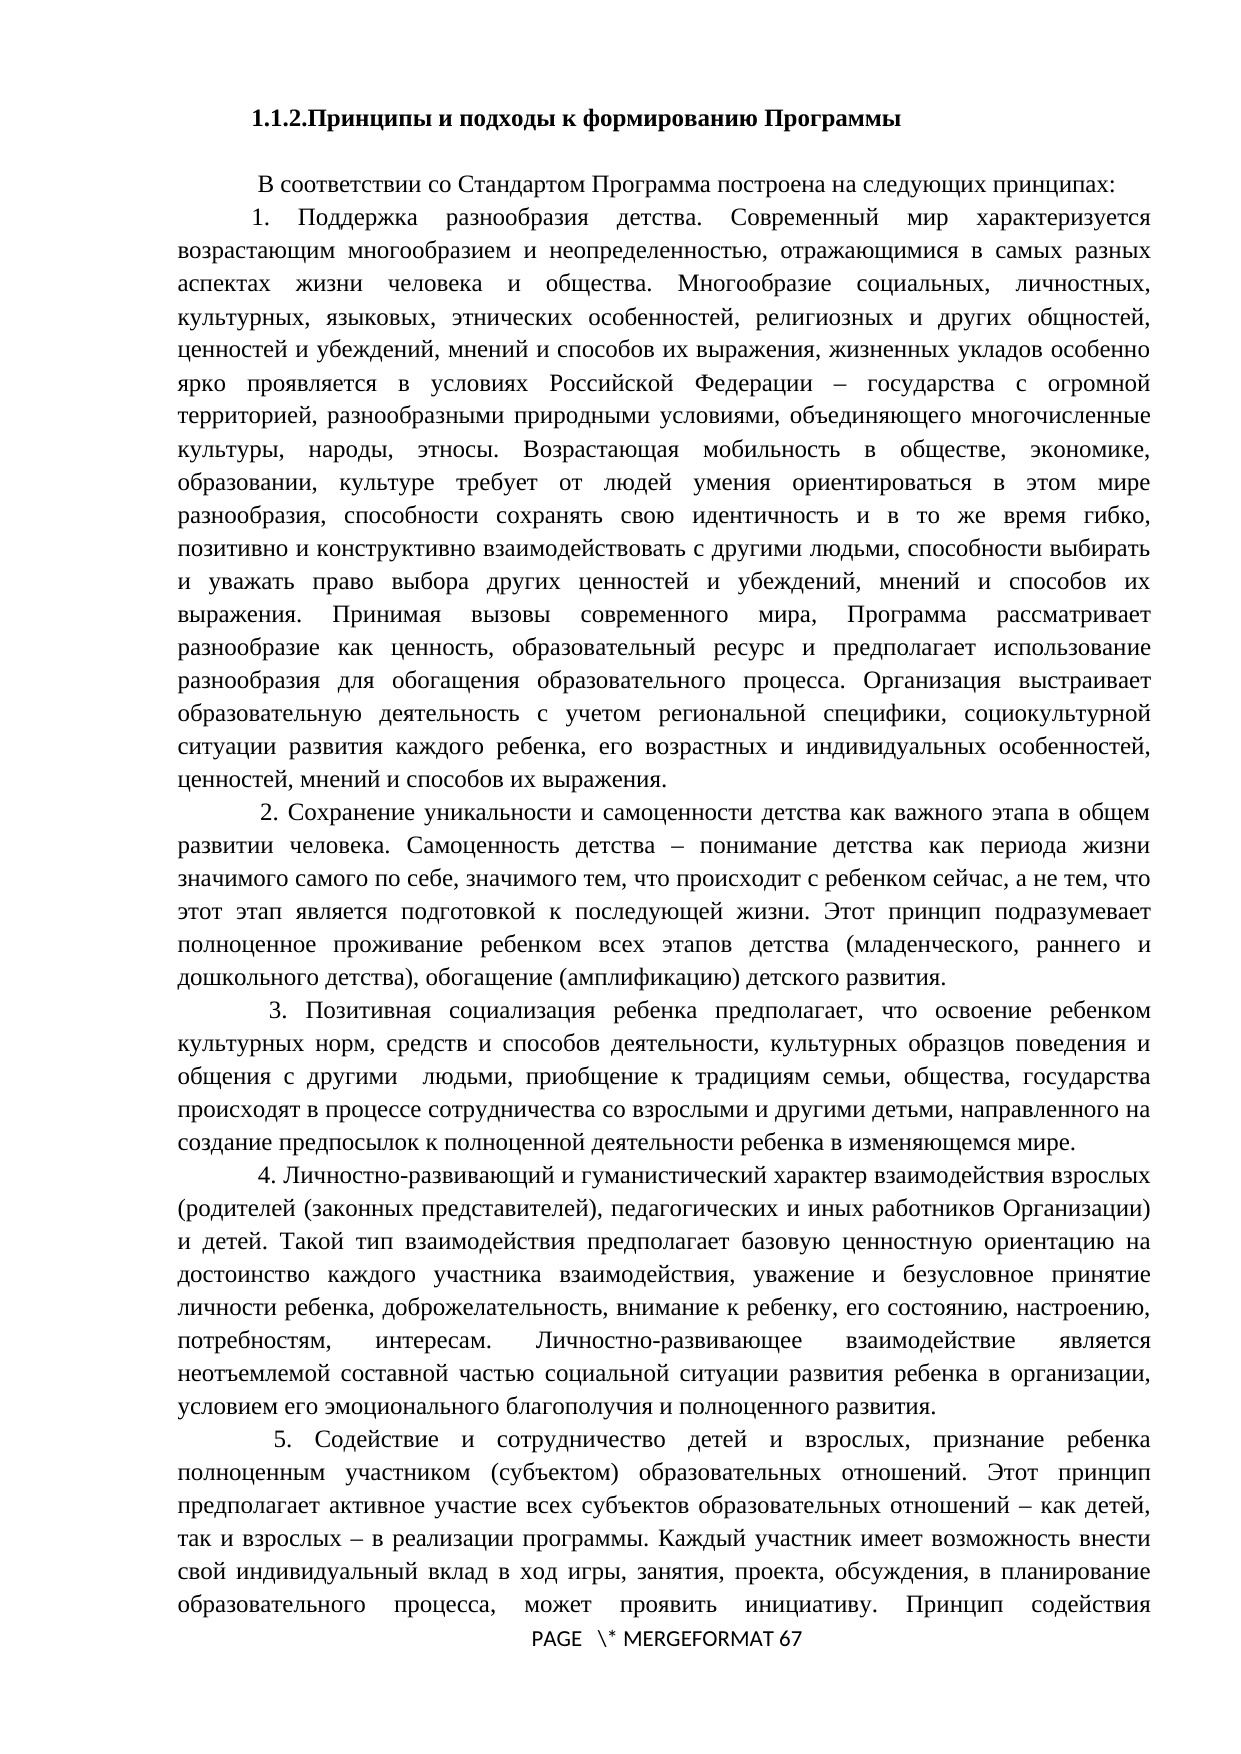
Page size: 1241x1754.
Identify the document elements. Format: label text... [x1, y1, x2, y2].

text В соответствии со Стандартом Программа построена на следующих принципах: [177, 169, 1152, 198]
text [177, 1424, 1152, 1618]
text 1. Поддержка разнообразия детства. Современный мир характеризуется возрастающим многообразием и неопределенностью, отражающимися в самых разных аспектах жизни человека и общества. Многообразие социальных, личностных, культурных, языковых, этнических особенностей, религиозных и других общностей, ценностей и убеждений, мнений и способов их выражения, жизненных укладов особенно ярко проявляется в условиях Российской Федерации – государства с огромной территорией, разнообразными природными условиями, объединяющего многочисленные культуры, народы, этносы. Возрастающая мобильность в обществе, экономике, образовании, культуре требует от людей умения ориентироваться в этом мире разнообразия, способности сохранять свою идентичность и в то же время гибко, позитивно и конструктивно взаимодействовать с другими людьми, способности выбирать и уважать право выбора других ценностей и убеждений, мнений и способов их выражения. Принимая вызовы современного мира, Программа рассматривает разнообразие как ценность, образовательный ресурс и предполагает использование разнообразия для обогащения образовательного процесса. Организация выстраивает образовательную деятельность с учетом региональной специфики, социокультурной ситуации развития каждого ребенка, его возрастных и индивидуальных особенностей, ценностей, мнений и способов их выражения. [177, 202, 1152, 793]
text 4. Личностно-развивающий и гуманистический характер взаимодействия взрослых (родителей (законных представителей), педагогических и иных работников Организации) и детей. Такой тип взаимодействия предполагает базовую ценностную ориентацию на достоинство каждого участника взаимодействия, уважение и безусловное принятие личности ребенка, доброжелательность, внимание к ребенку, его состоянию, настроению, потребностям, интересам. Личностно-развивающее взаимодействие является неотъемлемой составной частью социальной ситуации развития ребенка в организации, условием его эмоционального благополучия и полноценного развития. [177, 1160, 1152, 1420]
text 2. Сохранение уникальности и самоценности детства как важного этапа в общем развитии человека. Самоценность детства – понимание детства как периода жизни значимого самого по себе, значимого тем, что происходит с ребенком сейчас, а не тем, что этот этап является подготовкой к последующей жизни. Этот принцип подразумевает полноценное проживание ребенком всех этапов детства (младенческого, раннего и дошкольного детства), обогащение (амплификацию) детского развития. [177, 797, 1152, 991]
text 3. Позитивная социализация ребенка предполагает, что освоение ребенком культурных норм, средств и способов деятельности, культурных образцов поведения и общения с другими людьми, приобщение к традициям семьи, общества, государства происходят в процессе сотрудничества со взрослыми и другими детьми, направленного на создание предпосылок к полноценной деятельности ребенка в изменяющемся мире. [177, 995, 1152, 1156]
text 1.1.2.Принципы и подходы к формированию Программы [177, 103, 1152, 132]
